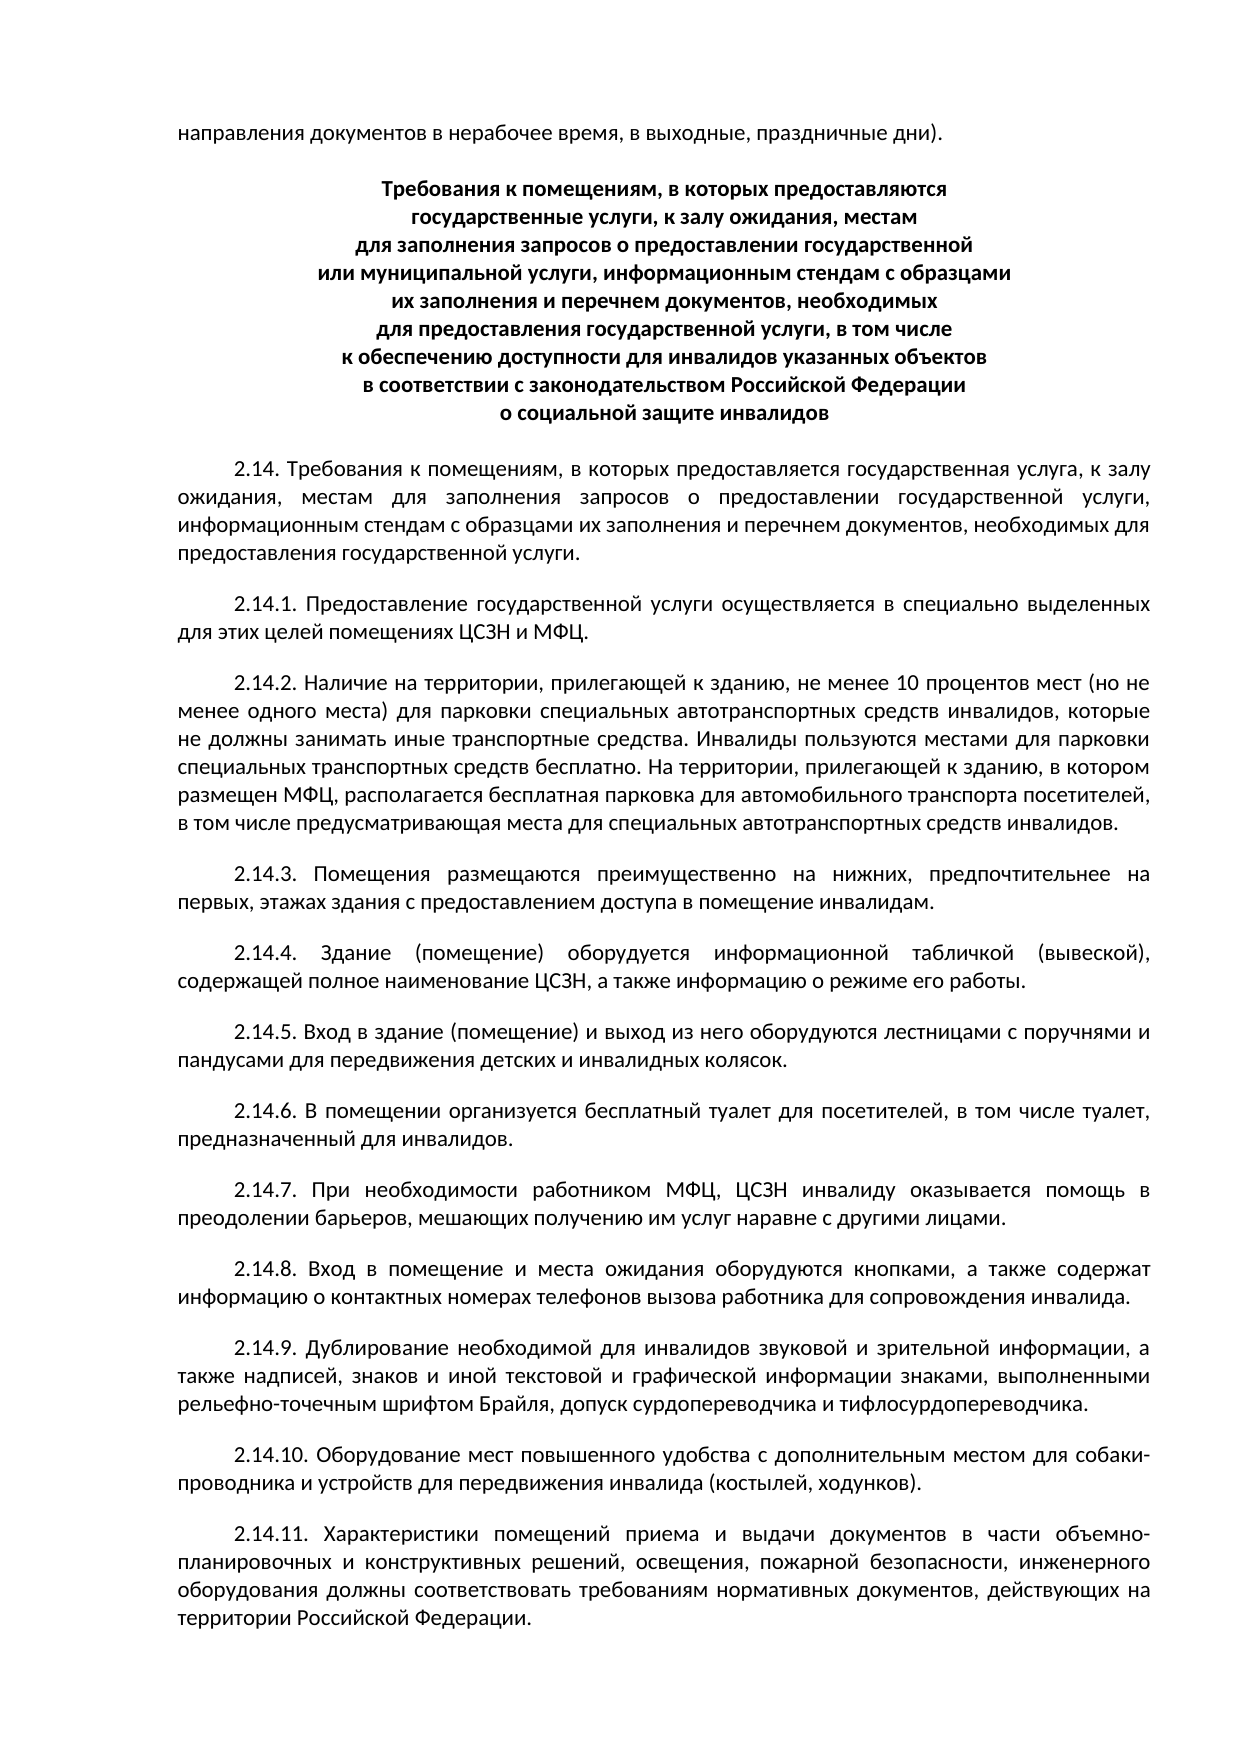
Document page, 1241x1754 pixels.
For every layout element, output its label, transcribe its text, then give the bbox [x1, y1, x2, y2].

text 2.14.2. Наличие на территории, прилегающей к зданию, не менее 10 процентов мест (но не менее одного места) для парковки специальных автотранспортных средств инвалидов, которые не должны занимать иные транспортные средства. Инвалиды пользуются местами для парковки специальных транспортных средств бесплатно. На территории, прилегающей к зданию, в котором размещен МФЦ, располагается бесплатная парковка для автомобильного транспорта посетителей, в том числе предусматривающая места для специальных автотранспортных средств инвалидов. [177, 668, 1152, 836]
title их заполнения и перечнем документов, необходимых [177, 286, 1152, 314]
title о социальной защите инвалидов [177, 398, 1152, 426]
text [177, 118, 1152, 146]
title для заполнения запросов о предоставлении государственной [177, 230, 1152, 258]
title Требования к помещениям, в которых предоставляются [177, 174, 1152, 202]
title к обеспечению доступности для инвалидов указанных объектов [177, 342, 1152, 370]
text 2.14.5. Вход в здание (помещение) и выход из него оборудуются лестницами с поручнями и пандусами для передвижения детских и инвалидных колясок. [177, 1017, 1152, 1073]
text 2.14.4. Здание (помещение) оборудуется информационной табличкой (вывеской), содержащей полное наименование ЦСЗН, а также информацию о режиме его работы. [177, 938, 1152, 994]
title государственные услуги, к залу ожидания, местам [177, 202, 1152, 230]
text 2.14.7. При необходимости работником МФЦ, ЦСЗН инвалиду оказывается помощь в преодолении барьеров, мешающих получению им услуг наравне с другими лицами. [177, 1175, 1152, 1231]
text 2.14.3. Помещения размещаются преимущественно на нижних, предпочтительнее на первых, этажах здания с предоставлением доступа в помещение инвалидам. [177, 859, 1152, 915]
title для предоставления государственной услуги, в том числе [177, 314, 1152, 342]
title или муниципальной услуги, информационным стендам с образцами [177, 258, 1152, 286]
text 2.14.10. Оборудование мест повышенного удобства с дополнительным местом для собаки-проводника и устройств для передвижения инвалида (костылей, ходунков). [177, 1440, 1152, 1496]
text 2.14.9. Дублирование необходимой для инвалидов звуковой и зрительной информации, а также надписей, знаков и иной текстовой и графической информации знаками, выполненными рельефно-точечным шрифтом Брайля, допуск сурдопереводчика и тифлосурдопереводчика. [177, 1333, 1152, 1417]
title в соответствии с законодательством Российской Федерации [177, 370, 1152, 398]
text 2.14.6. В помещении организуется бесплатный туалет для посетителей, в том числе туалет, предназначенный для инвалидов. [177, 1096, 1152, 1152]
text 2.14.1. Предоставление государственной услуги осуществляется в специально выделенных для этих целей помещениях ЦСЗН и МФЦ. [177, 589, 1152, 645]
text 2.14.8. Вход в помещение и места ожидания оборудуются кнопками, а также содержат информацию о контактных номерах телефонов вызова работника для сопровождения инвалида. [177, 1254, 1152, 1310]
text 2.14.11. Характеристики помещений приема и выдачи документов в части объемно-планировочных и конструктивных решений, освещения, пожарной безопасности, инженерного оборудования должны соответствовать требованиям нормативных документов, действующих на территории Российской Федерации. [177, 1519, 1152, 1631]
text 2.14. Требования к помещениям, в которых предоставляется государственная услуга, к залу ожидания, местам для заполнения запросов о предоставлении государственной услуги, информационным стендам с образцами их заполнения и перечнем документов, необходимых для предоставления государственной услуги. [177, 454, 1152, 566]
